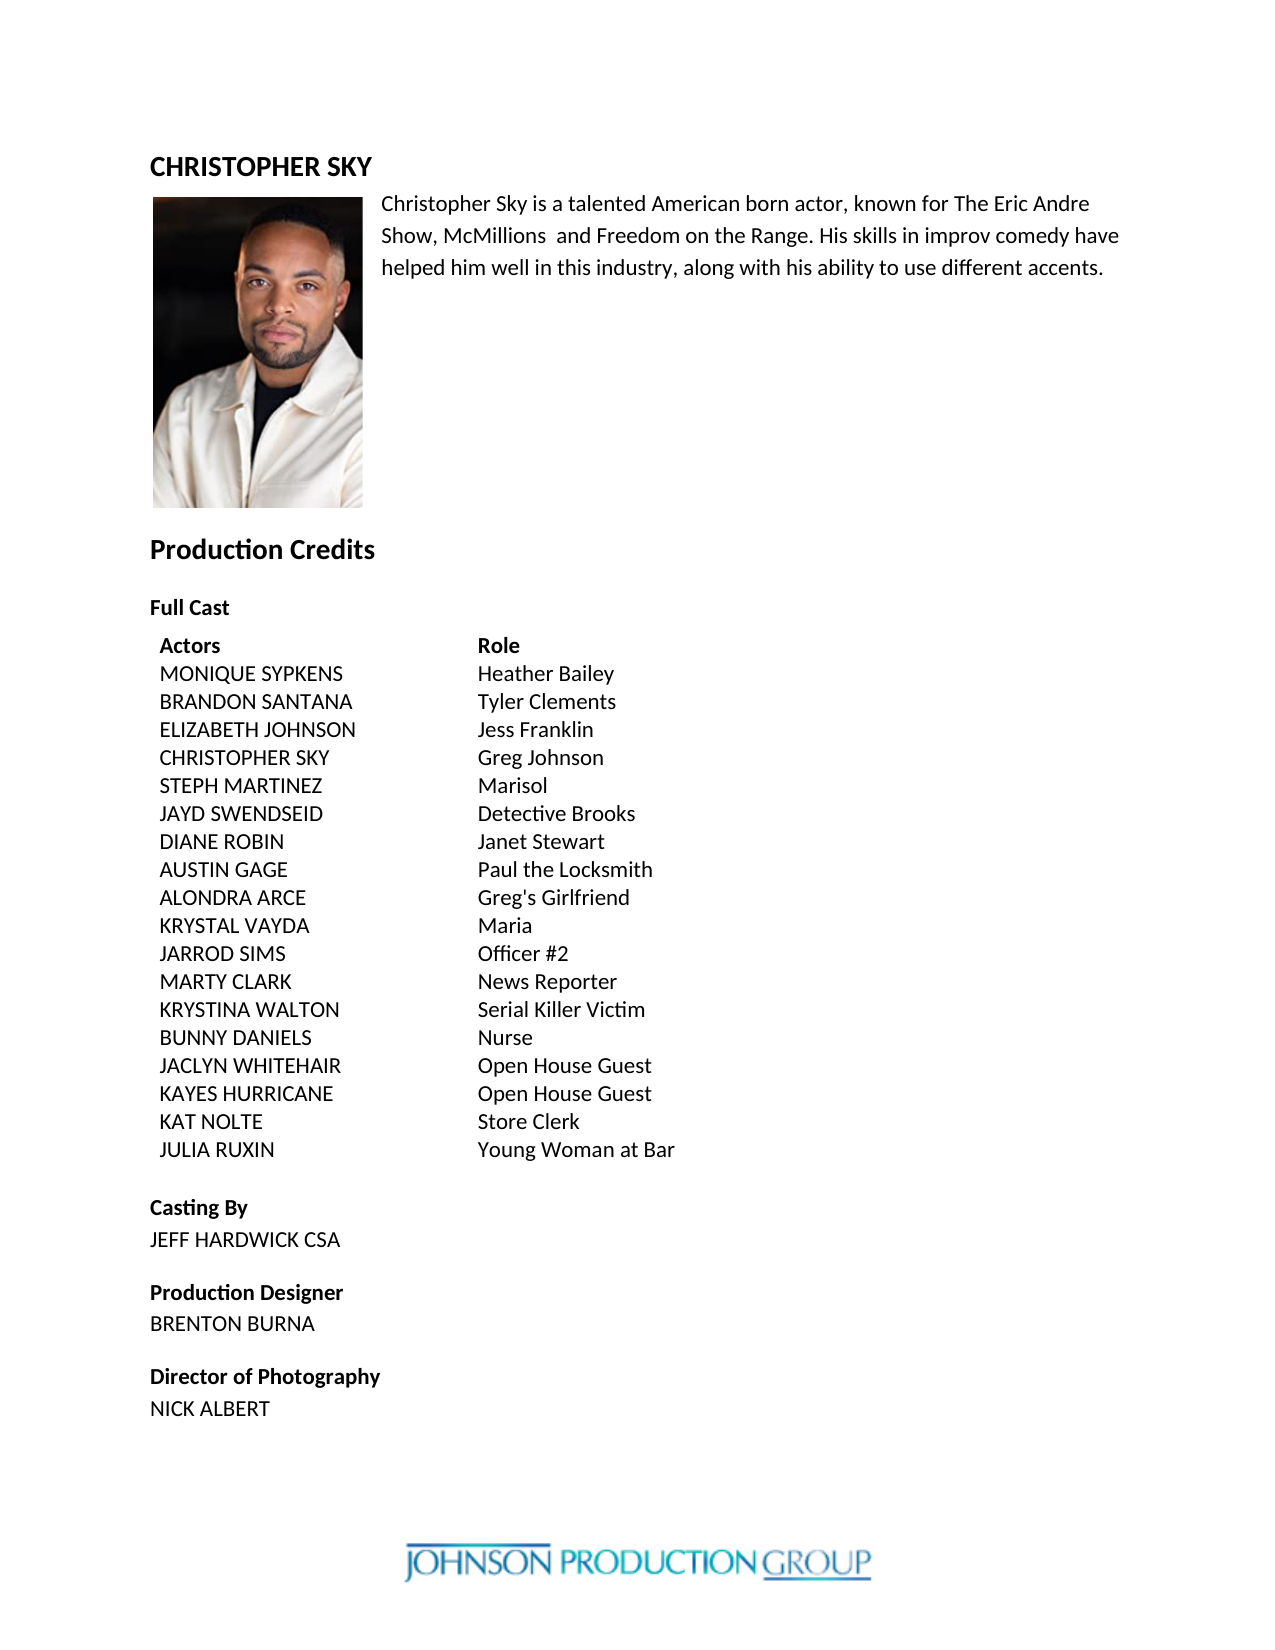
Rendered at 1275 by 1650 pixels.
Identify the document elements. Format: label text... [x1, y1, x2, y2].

subtitle Full Cast [150, 593, 1125, 621]
subtitle Production Credits [150, 531, 1125, 567]
picture [400, 1542, 876, 1584]
subtitle Production Designer [150, 1278, 1125, 1306]
table_header Actors MONIQUE SYPKENS BRANDON SANTANA ELIZABETH JOHNSON CHRISTOPHER SKY STEPH MARTINEZ JAYD SWENDSEID DIANE ROBIN AUSTIN GAGE ALONDRA ARCE KRYSTAL VAYDA JARROD SIMS MARTY CLARK KRYSTINA WALTON BUNNY DANIELS JACLYN WHITEHAIR KAYES HURRICANE KAT NOLTE JULIA RUXIN [150, 625, 468, 1172]
subtitle Casting By [150, 1193, 1125, 1221]
picture [153, 197, 363, 508]
text JEFF HARDWICK CSA [150, 1225, 1125, 1253]
text NICK ALBERT [150, 1394, 1125, 1422]
table_header Role Heather Bailey Tyler Clements Jess Franklin Greg Johnson Marisol Detective Brooks Janet Stewart Paul the Locksmith Greg's Girlfriend Maria Officer #2 News Reporter Serial Killer Victim Nurse Open House Guest Open House Guest Store Clerk Young Woman at Bar [468, 625, 1163, 1172]
text Christopher Sky is a talented American born actor, known for The Eric Andre Show, McMillions and Freedom on the Range. His skills in improv comedy have helped him well in this industry, along with his ability to use different accents. [150, 189, 1125, 281]
subtitle CHRISTOPHER SKY [150, 148, 1125, 183]
text BRENTON BURNA [150, 1309, 1125, 1337]
subtitle Director of Photography [150, 1362, 1125, 1391]
